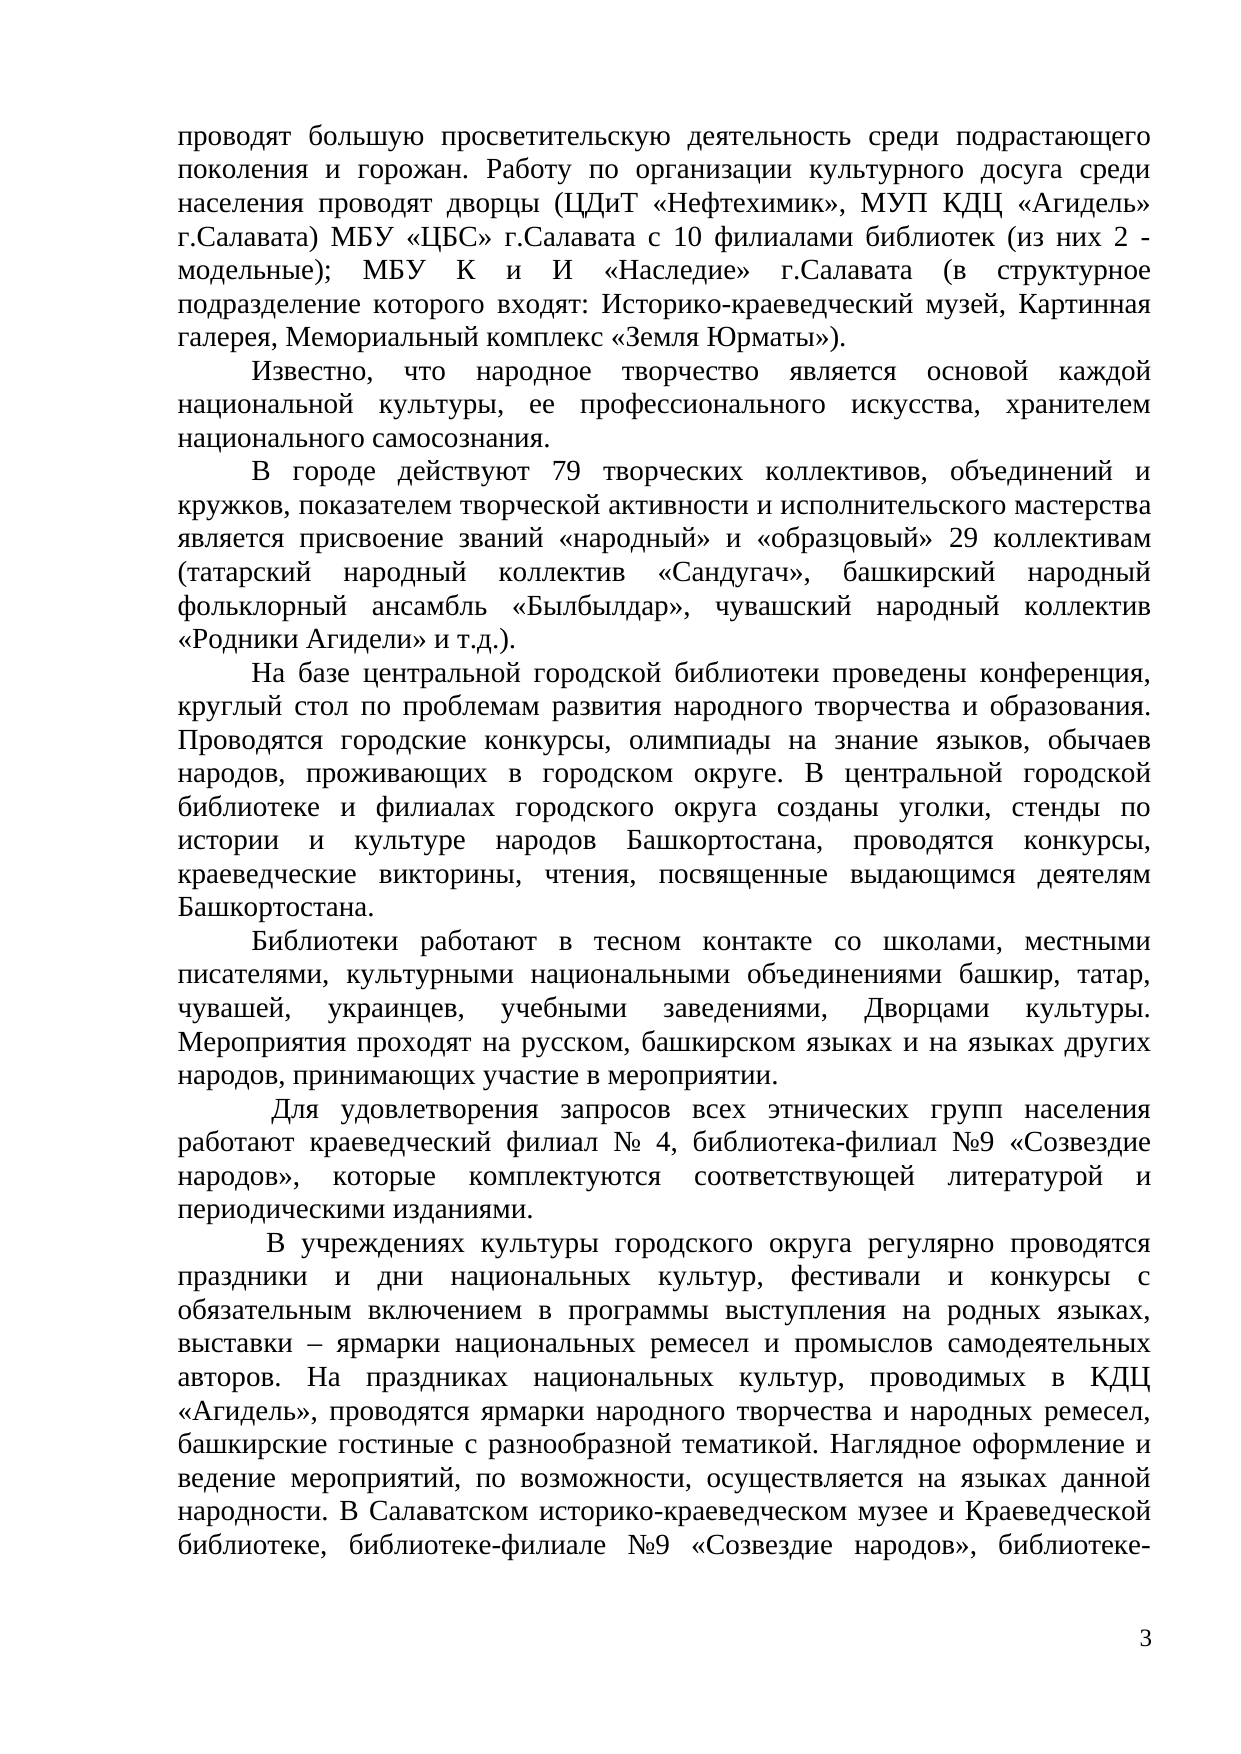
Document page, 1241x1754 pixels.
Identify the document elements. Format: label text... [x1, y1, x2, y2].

text Для удовлетворения запросов всех этнических групп населения работают краеведческий филиал № 4, библиотека-филиал №9 «Созвездие народов», которые комплектуются соответствующей литературой и периодическими изданиями. [177, 1091, 1152, 1225]
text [177, 118, 1152, 353]
text В городе действуют 79 творческих коллективов, объединений и кружков, показателем творческой активности и исполнительского мастерства является присвоение званий «народный» и «образцовый» 29 коллективам (татарский народный коллектив «Сандугач», башкирский народный фольклорный ансамбль «Былбылдар», чувашский народный коллектив «Родники Агидели» и т.д.). [177, 453, 1152, 655]
text На базе центральной городской библиотеки проведены конференция, круглый стол по проблемам развития народного творчества и образования. Проводятся городские конкурсы, олимпиады на знание языков, обычаев народов, проживающих в городском округе. В центральной городской библиотеке и филиалах городского округа созданы уголки, стенды по истории и культуре народов Башкортостана, проводятся конкурсы, краеведческие викторины, чтения, посвященные выдающимся деятелям Башкортостана. [177, 655, 1152, 923]
text Известно, что народное творчество является основой каждой национальной культуры, ее профессионального искусства, хранителем национального самосознания. [177, 353, 1152, 453]
text Библиотеки работают в тесном контакте со школами, местными писателями, культурными национальными объединениями башкир, татар, чувашей, украинцев, учебными заведениями, Дворцами культуры. Мероприятия проходят на русском, башкирском языках и на языках других народов, принимающих участие в мероприятии. [177, 923, 1152, 1091]
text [177, 1225, 1152, 1560]
